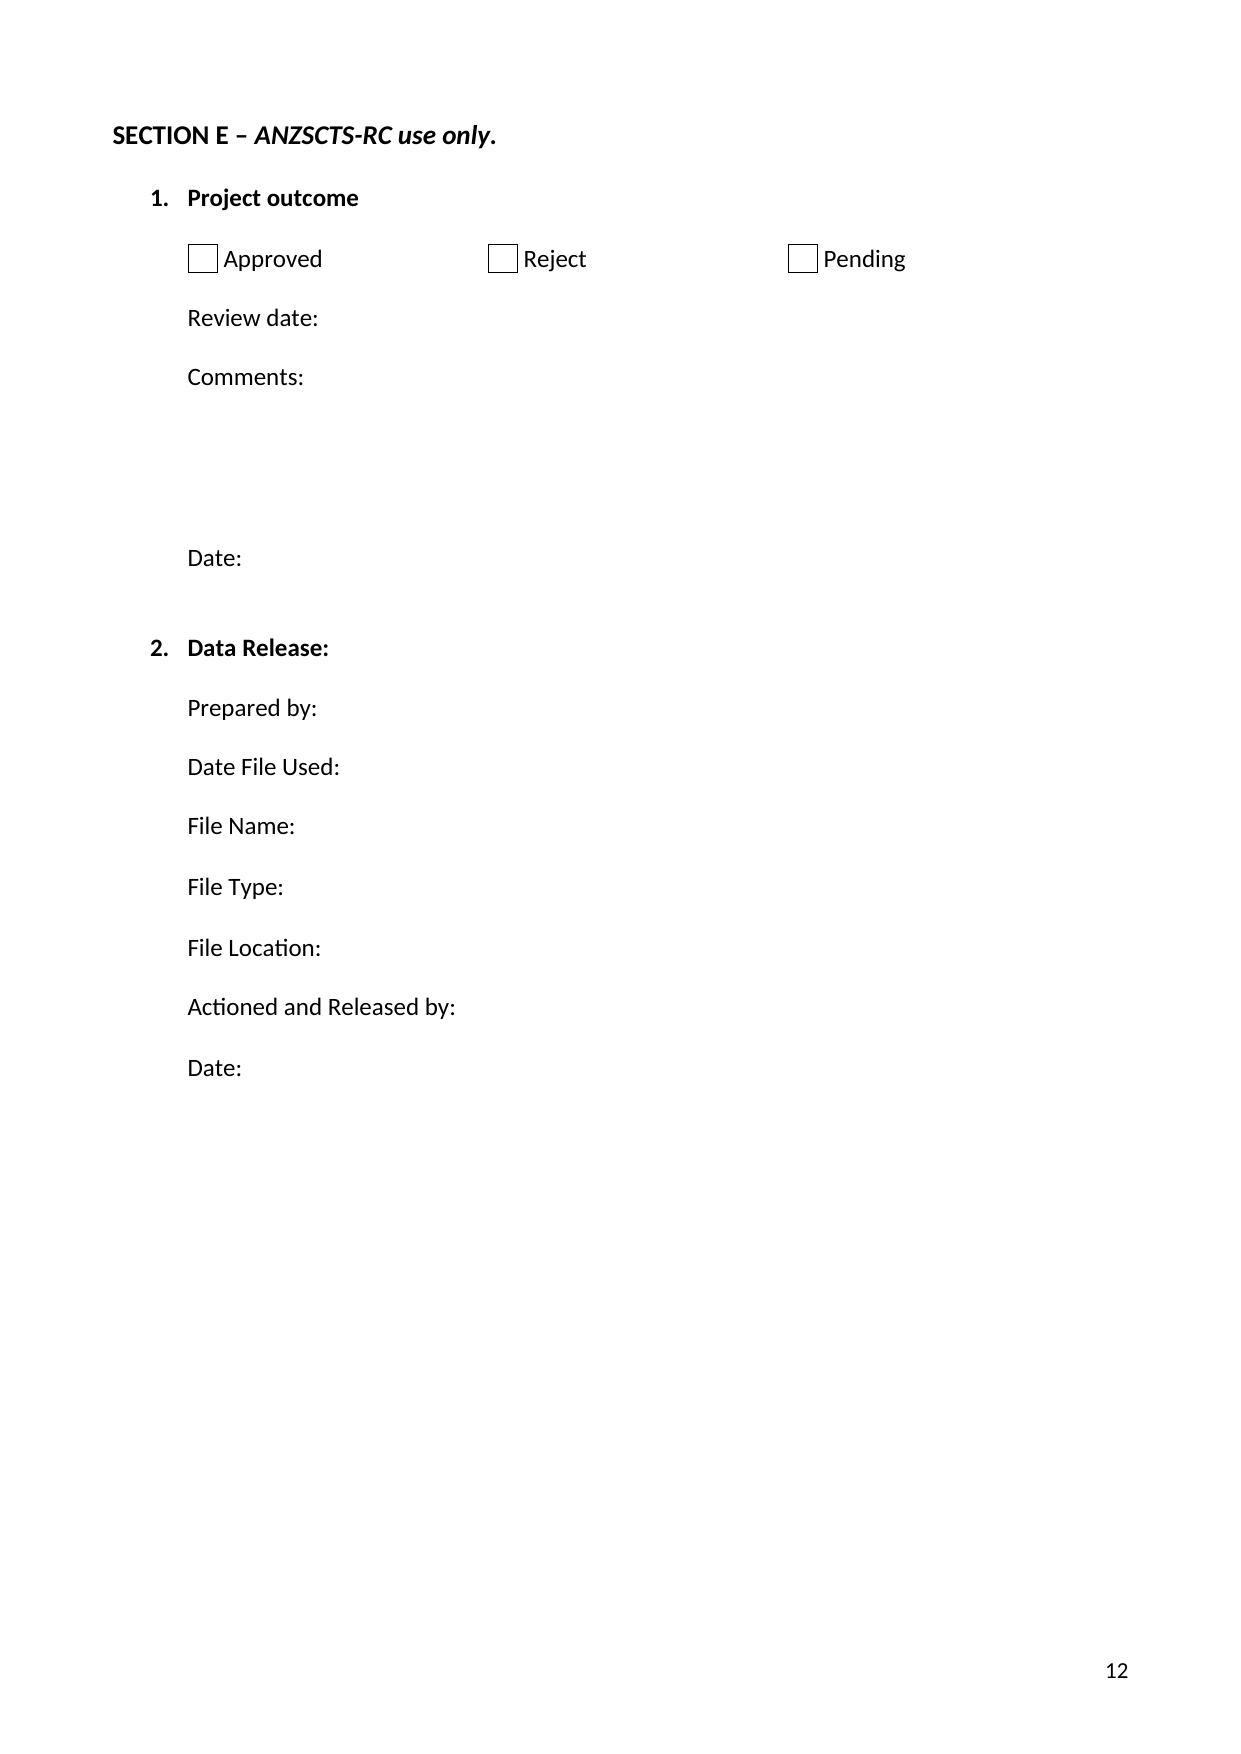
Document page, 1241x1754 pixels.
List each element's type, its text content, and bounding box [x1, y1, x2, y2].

text Date File Used: [112, 751, 1128, 810]
text Actioned and Released by: [112, 992, 1128, 1022]
text File Location: [112, 932, 1128, 963]
list Data Release: [150, 632, 1128, 663]
text Comments: [112, 361, 1128, 392]
text Prepared by: [112, 692, 1128, 722]
text Approved Reject Pending [187, 212, 1128, 273]
list Project outcome [150, 182, 1128, 212]
text File Type: [112, 871, 1128, 902]
text SECTION E – ANZSCTS-RC use only. [112, 118, 1128, 151]
text Date: [112, 543, 1128, 602]
text Review date: [112, 302, 1128, 361]
text File Name: [112, 810, 1128, 841]
text Date: [112, 1022, 1128, 1083]
